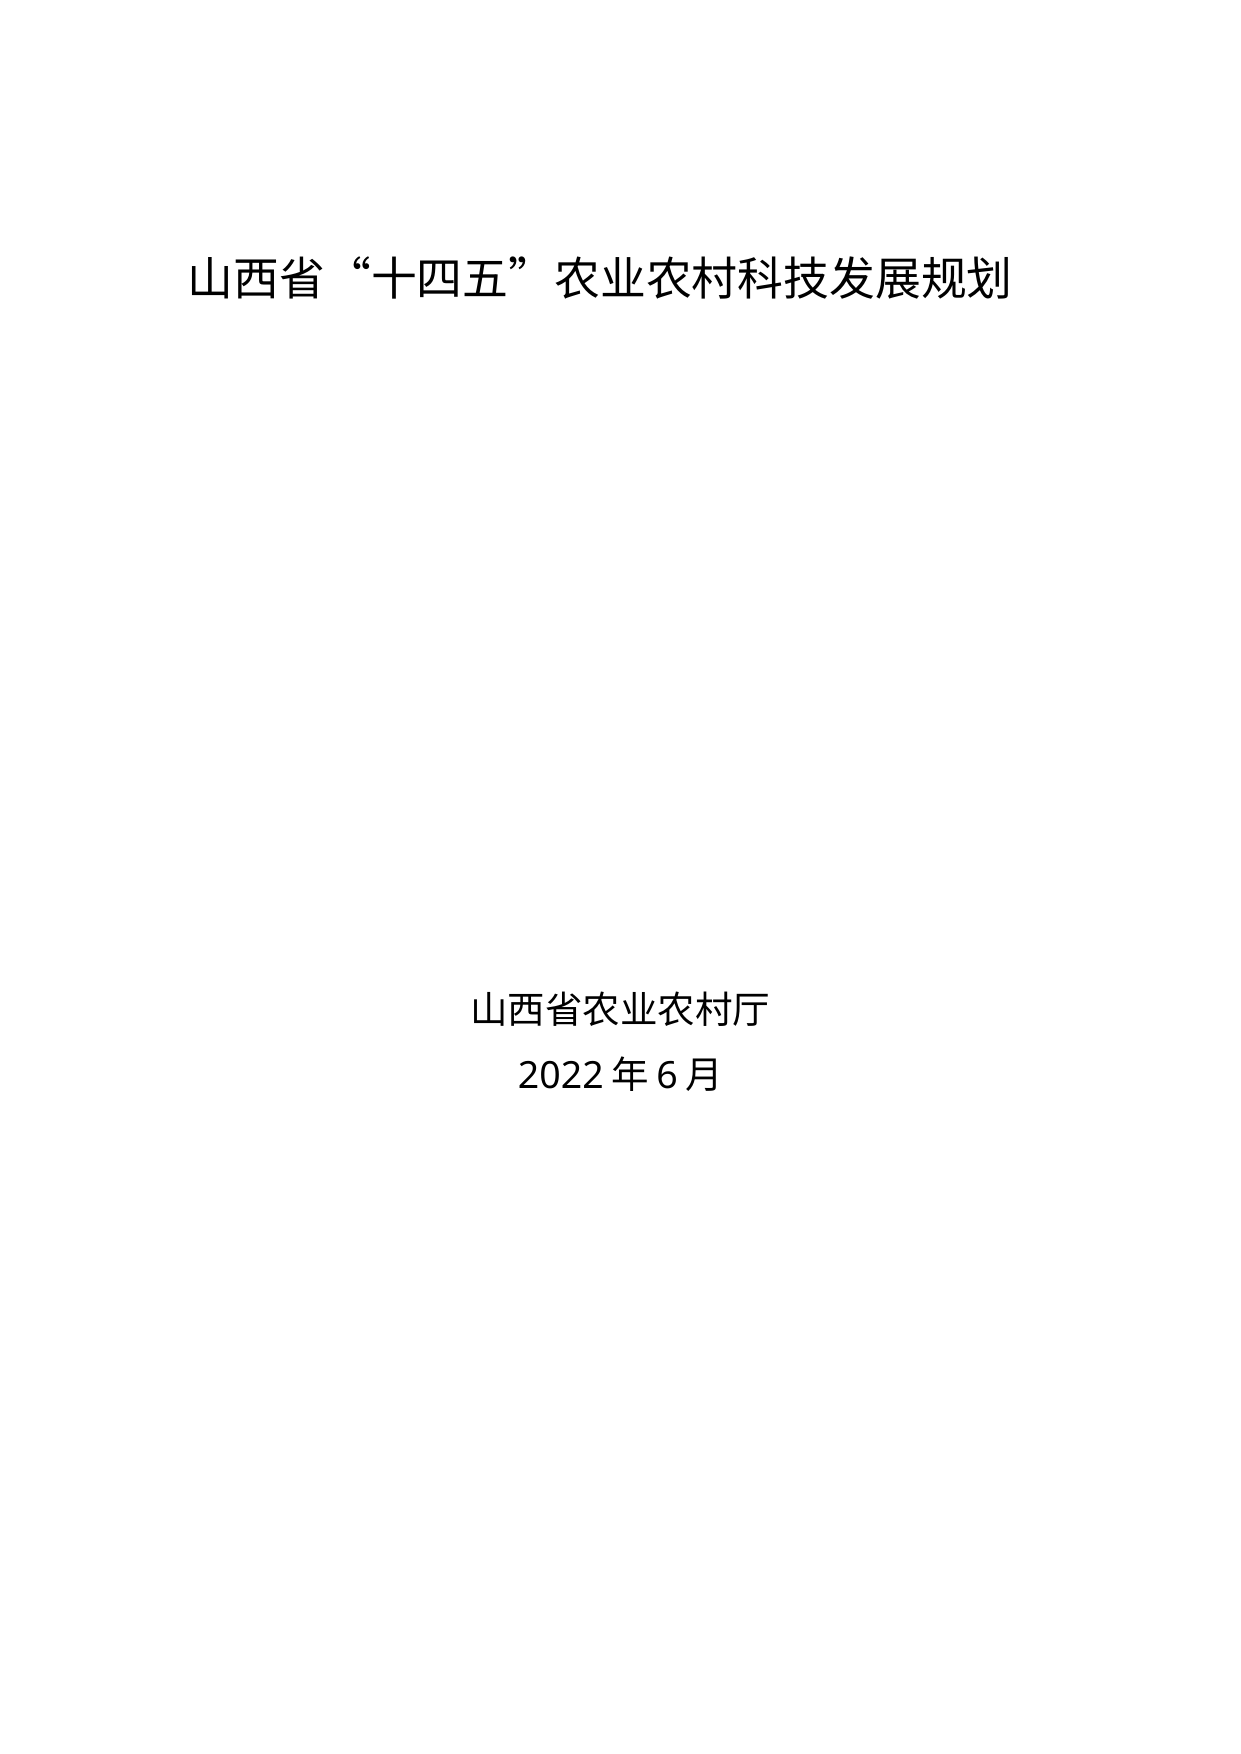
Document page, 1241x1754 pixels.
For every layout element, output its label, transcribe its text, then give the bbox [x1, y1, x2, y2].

text 山西省农业农村厅 [187, 974, 1053, 1039]
text 山西省“十四五”农业农村科技发展规划 [187, 227, 1053, 324]
text 2022年6月 [187, 1039, 1053, 1104]
